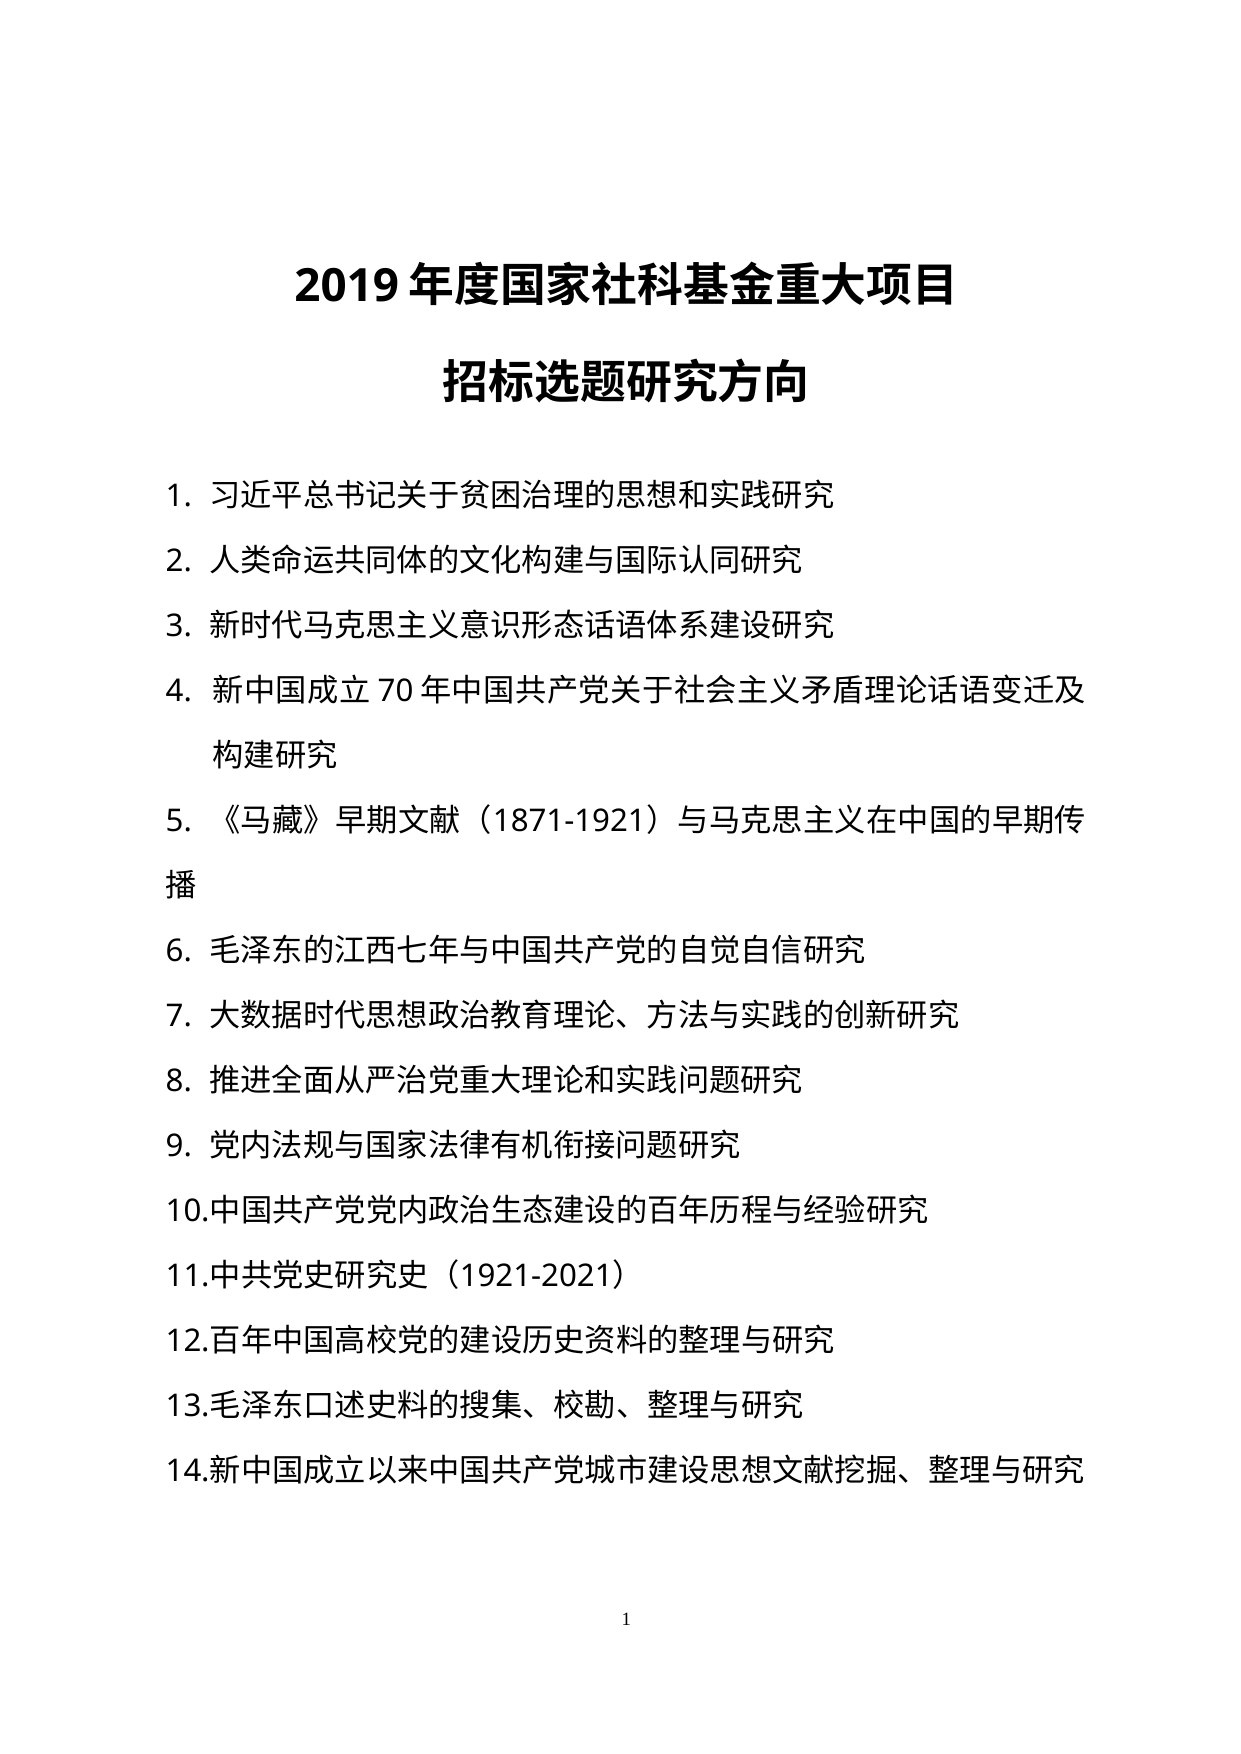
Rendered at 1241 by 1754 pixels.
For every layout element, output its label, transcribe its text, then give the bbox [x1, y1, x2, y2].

text 2019年度国家社科基金重大项目 [165, 233, 1087, 330]
text 2. 人类命运共同体的文化构建与国际认同研究 [165, 525, 1087, 590]
text 3. 新时代马克思主义意识形态话语体系建设研究 [165, 590, 1087, 655]
text 11.中共党史研究史（1921-2021） [165, 1240, 1087, 1305]
text 12.百年中国高校党的建设历史资料的整理与研究 [165, 1305, 1087, 1370]
text 6. 毛泽东的江西七年与中国共产党的自觉自信研究 [165, 915, 1087, 980]
text 14.新中国成立以来中国共产党城市建设思想文献挖掘、整理与研究 [165, 1435, 1087, 1500]
text 9. 党内法规与国家法律有机衔接问题研究 [165, 1110, 1087, 1175]
text 招标选题研究方向 [165, 330, 1087, 428]
text 1. 习近平总书记关于贫困治理的思想和实践研究 [165, 460, 1087, 525]
text 10.中国共产党党内政治生态建设的百年历程与经验研究 [165, 1175, 1087, 1240]
text 5. 《马藏》早期文献（1871-1921）与马克思主义在中国的早期传播 [165, 785, 1087, 915]
text 7. 大数据时代思想政治教育理论、方法与实践的创新研究 [165, 980, 1087, 1045]
text 8. 推进全面从严治党重大理论和实践问题研究 [165, 1045, 1087, 1110]
text 13.毛泽东口述史料的搜集、校勘、整理与研究 [165, 1370, 1087, 1435]
text 4. 新中国成立70年中国共产党关于社会主义矛盾理论话语变迁及构建研究 [165, 655, 1087, 785]
